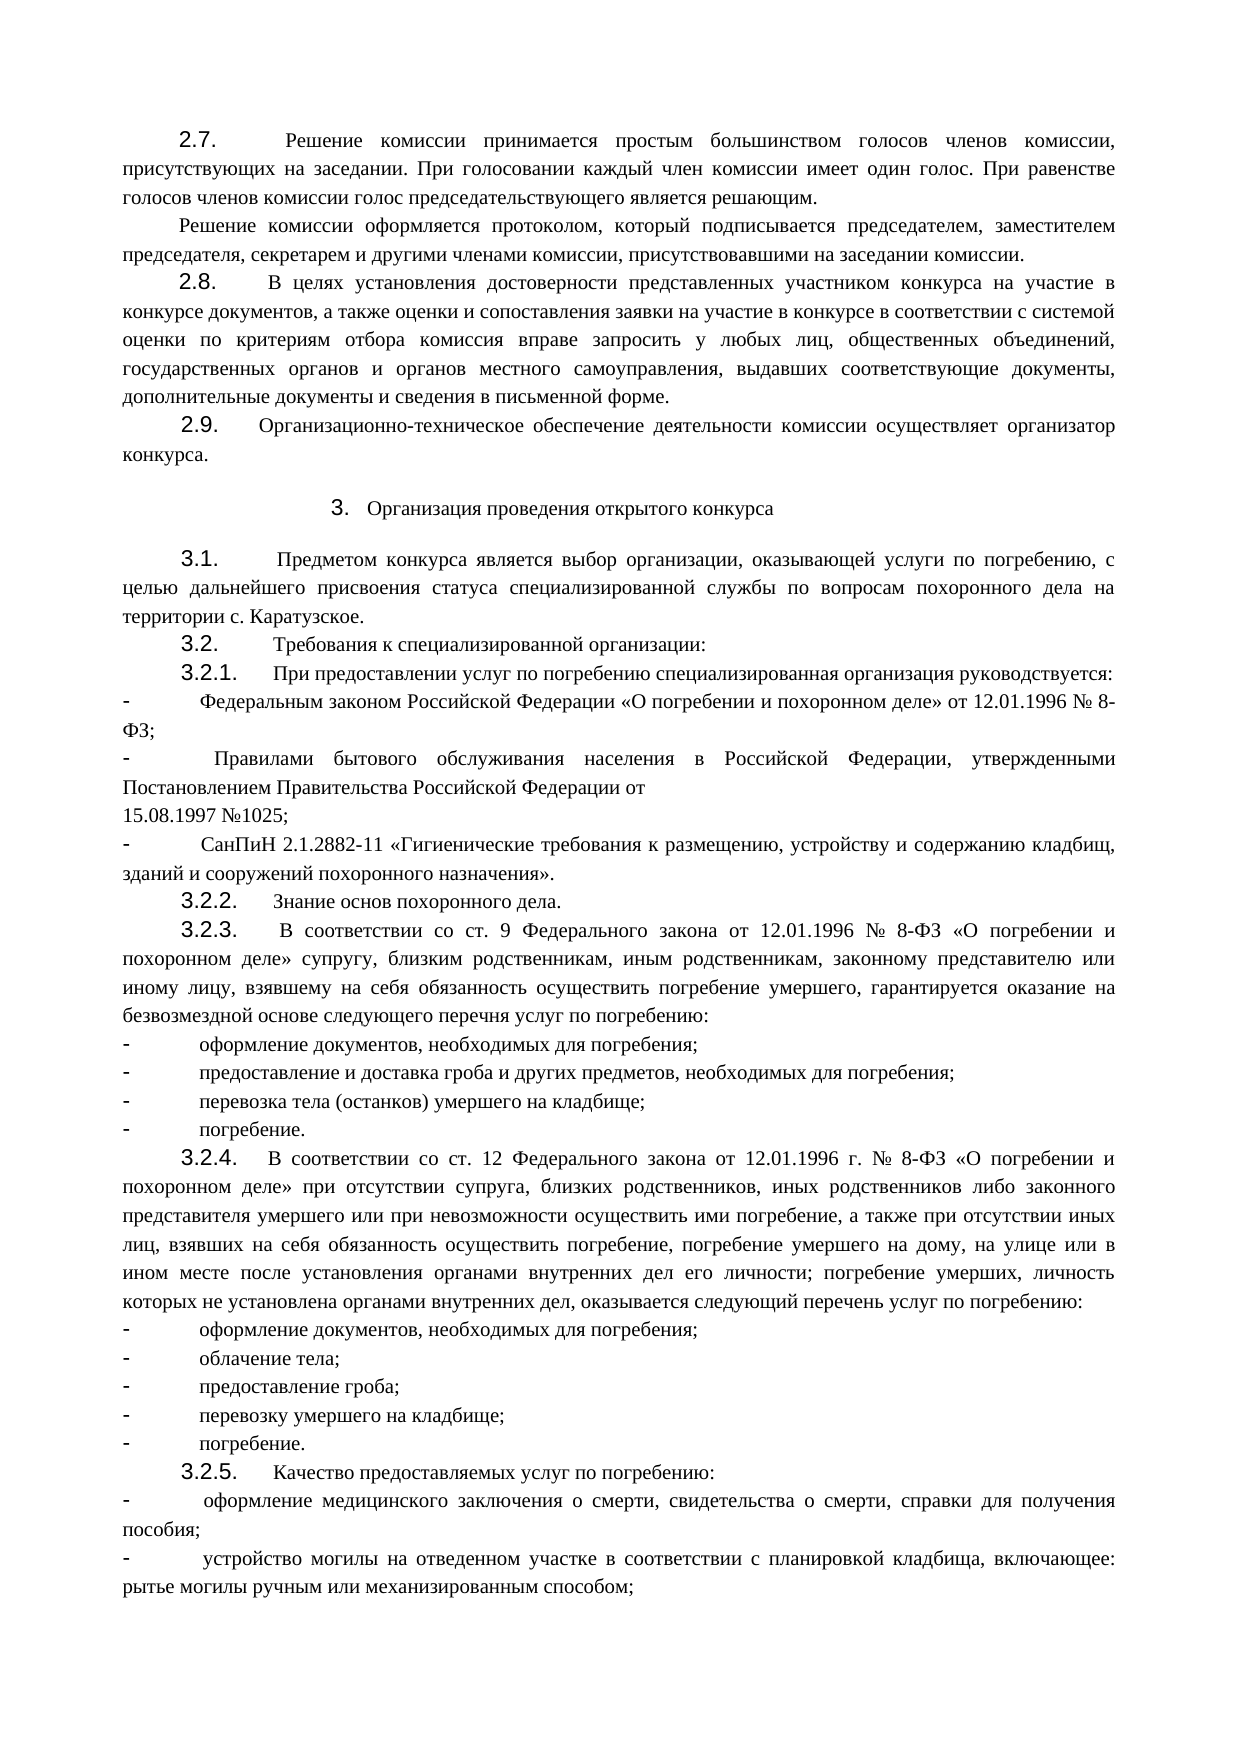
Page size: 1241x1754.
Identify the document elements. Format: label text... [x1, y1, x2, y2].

list Организационно-техническое обеспечение деятельности комиссии осуществляет организатор конкурса. [122, 409, 1116, 467]
list Федеральным законом Российской Федерации «О погребении и похоронном деле» от 12.01.1996 № 8-ФЗ; [122, 686, 1116, 743]
list облачение тела; [122, 1342, 1118, 1371]
list оформление документов, необходимых для погребения; [122, 1314, 1118, 1342]
list Организация проведения открытого конкурса [331, 497, 1118, 520]
list Качество предоставляемых услуг по погребению: [122, 1456, 1118, 1485]
list оформление документов, необходимых для погребения; [122, 1028, 1118, 1057]
list При предоставлении услуг по погребению специализированная организация руководствуется: [122, 657, 1116, 686]
list предоставление и доставка гроба и других предметов, необходимых для погребения; [122, 1057, 1116, 1085]
list Правилами бытового обслуживания населения в Российской Федерации, утвержденными Постановлением Правительства Российской Федерации от [122, 743, 1116, 800]
list перевозку умершего на кладбище; [122, 1399, 1118, 1428]
list Предметом конкурса является выбор организации, оказывающей услуги по погребению, с целью дальнейшего присвоения статуса специализированной службы по вопросам похоронного дела на территории с. Каратузское. [122, 543, 1116, 629]
list перевозка тела (останков) умершего на кладбище; [122, 1085, 1118, 1114]
list В целях установления достоверности представленных участником конкурса на участие в конкурсе документов, а также оценки и сопоставления заявки на участие в конкурсе в соответствии с системой оценки по критериям отбора комиссия вправе запросить у любых лиц, общественных объединений, государственных органов и органов местного самоуправления, выдавших соответствующие документы, дополнительные документы и сведения в письменной форме. [122, 267, 1116, 409]
list Требования к специализированной организации: [122, 629, 1118, 657]
list погребение. [122, 1114, 1118, 1142]
list устройство могилы на отведенном участке в соответствии с планировкой кладбища, включающее: рытье могилы ручным или механизированным способом; [122, 1542, 1116, 1599]
text 15.08.1997 №1025; [122, 800, 1118, 828]
list Решение комиссии принимается простым большинством голосов членов комиссии, присутствующих на заседании. При голосовании каждый член комиссии имеет один голос. При равенстве голосов членов комиссии голос председательствующего является решающим. [122, 124, 1116, 210]
list В соответствии со ст. 12 Федерального закона от 12.01.1996 г. № 8-ФЗ «О погребении и похоронном деле» при отсутствии супруга, близких родственников, иных родственников либо законного представителя умершего или при невозможности осуществить ими погребение, а также при отсутствии иных лиц, взявших на себя обязанность осуществить погребение, погребение умершего на дому, на улице или в ином месте после установления органами внутренних дел его личности; погребение умерших, личность которых не установлена органами внутренних дел, оказывается следующий перечень услуг по погребению: [122, 1142, 1116, 1314]
list предоставление гроба; [122, 1371, 1118, 1399]
list Знание основ похоронного дела. [122, 886, 1118, 914]
text Решение комиссии оформляется протоколом, который подписывается председателем, заместителем председателя, секретарем и другими членами комиссии, присутствовавшими на заседании комиссии. [122, 210, 1116, 267]
list В соответствии со ст. 9 Федерального закона от 12.01.1996 № 8-ФЗ «О погребении и похоронном деле» супругу, близким родственникам, иным родственникам, законному представителю или иному лицу, взявшему на себя обязанность осуществить погребение умершего, гарантируется оказание на безвозмездной основе следующего перечня услуг по погребению: [122, 914, 1116, 1028]
list СанПиН 2.1.2882-11 «Гигиенические требования к размещению, устройству и содержанию кладбищ, зданий и сооружений похоронного назначения». [122, 828, 1116, 886]
list погребение. [122, 1428, 1118, 1456]
list оформление медицинского заключения о смерти, свидетельства о смерти, справки для получения пособия; [122, 1485, 1116, 1542]
